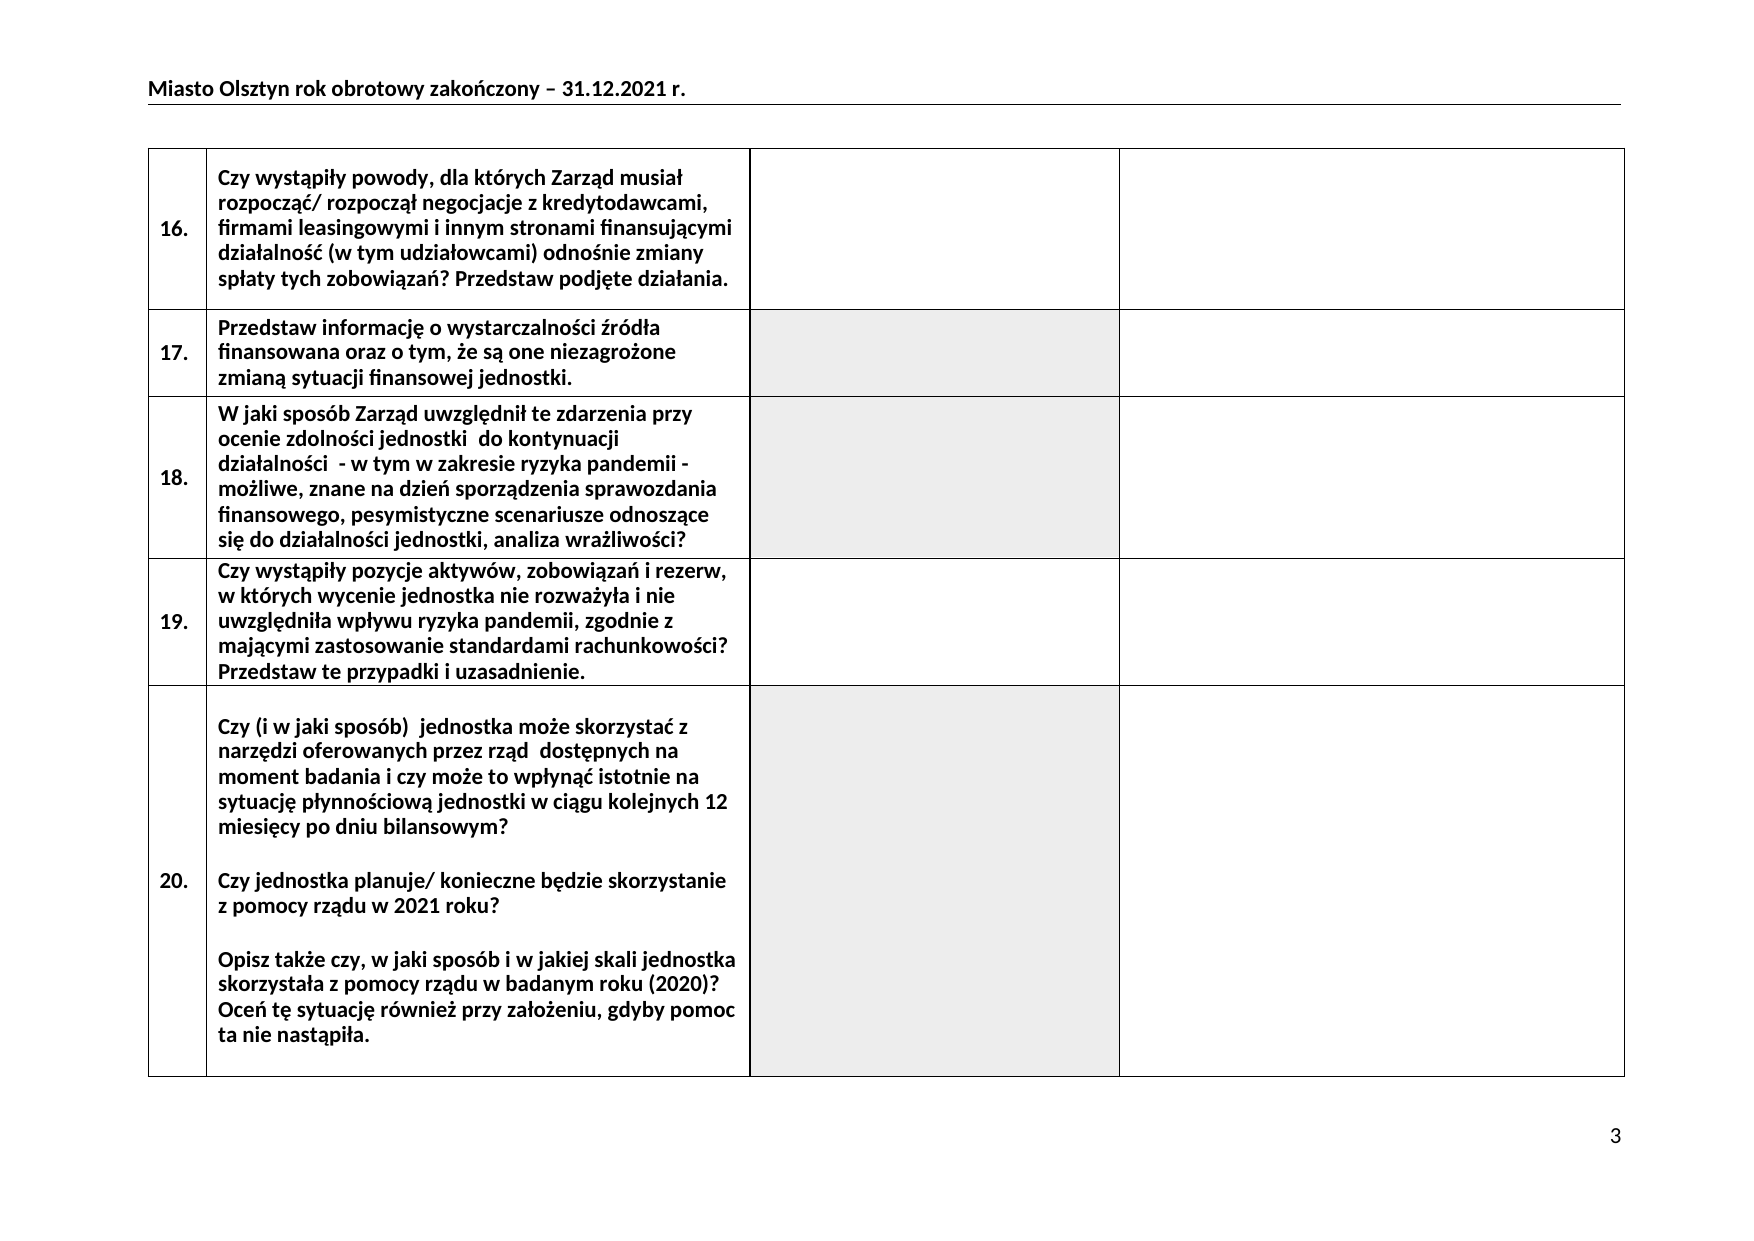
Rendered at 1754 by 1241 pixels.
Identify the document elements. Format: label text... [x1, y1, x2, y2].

table_cell [1120, 397, 1624, 557]
table_cell [1120, 149, 1624, 308]
table_cell 16. [149, 149, 206, 308]
table_cell [751, 397, 1119, 557]
table_cell 19. [149, 559, 206, 685]
table_cell [1120, 310, 1624, 396]
table_cell Czy wystąpiły powody, dla których Zarząd musiał rozpocząć/ rozpoczął negocjacje z kredytodawcami, firmami leasingowymi i innym stronami finansującymi działalność (w tym udziałowcami) odnośnie zmiany spłaty tych zobowiązań? Przedstaw podjęte działania. [207, 149, 749, 308]
table_cell Czy (i w jaki sposób) jednostka może skorzystać z narzędzi oferowanych przez rząd dostępnych na moment badania i czy może to wpłynąć istotnie na sytuację płynnościową jednostki w ciągu kolejnych 12 miesięcy po dniu bilansowym? Czy jednostka planuje/ konieczne będzie skorzystanie z pomocy rządu w 2021 roku? Opisz także czy, w jaki sposób i w jakiej skali jednostka skorzystała z pomocy rządu w badanym roku (2020)? Oceń tę sytuację również przy założeniu, gdyby pomoc ta nie nastąpiła. [207, 686, 749, 1076]
table_cell [751, 686, 1119, 1076]
table_cell [1120, 686, 1624, 1076]
table_cell 20. [149, 686, 206, 1076]
table_cell [1120, 559, 1624, 685]
table_cell Przedstaw informację o wystarczalności źródła finansowana oraz o tym, że są one niezagrożone zmianą sytuacji finansowej jednostki. [207, 310, 749, 396]
table_cell Czy wystąpiły pozycje aktywów, zobowiązań i rezerw, w których wycenie jednostka nie rozważyła i nie uwzględniła wpływu ryzyka pandemii, zgodnie z mającymi zastosowanie standardami rachunkowości? Przedstaw te przypadki i uzasadnienie. [207, 559, 749, 685]
table_cell W jaki sposób Zarząd uwzględnił te zdarzenia przy ocenie zdolności jednostki do kontynuacji działalności - w tym w zakresie ryzyka pandemii - możliwe, znane na dzień sporządzenia sprawozdania finansowego, pesymistyczne scenariusze odnoszące się do działalności jednostki, analiza wrażliwości? [207, 397, 749, 557]
table_cell 18. [149, 397, 206, 557]
table_cell 17. [149, 310, 206, 396]
table_cell [751, 310, 1119, 396]
table_cell [751, 559, 1119, 685]
table_cell [751, 149, 1119, 308]
